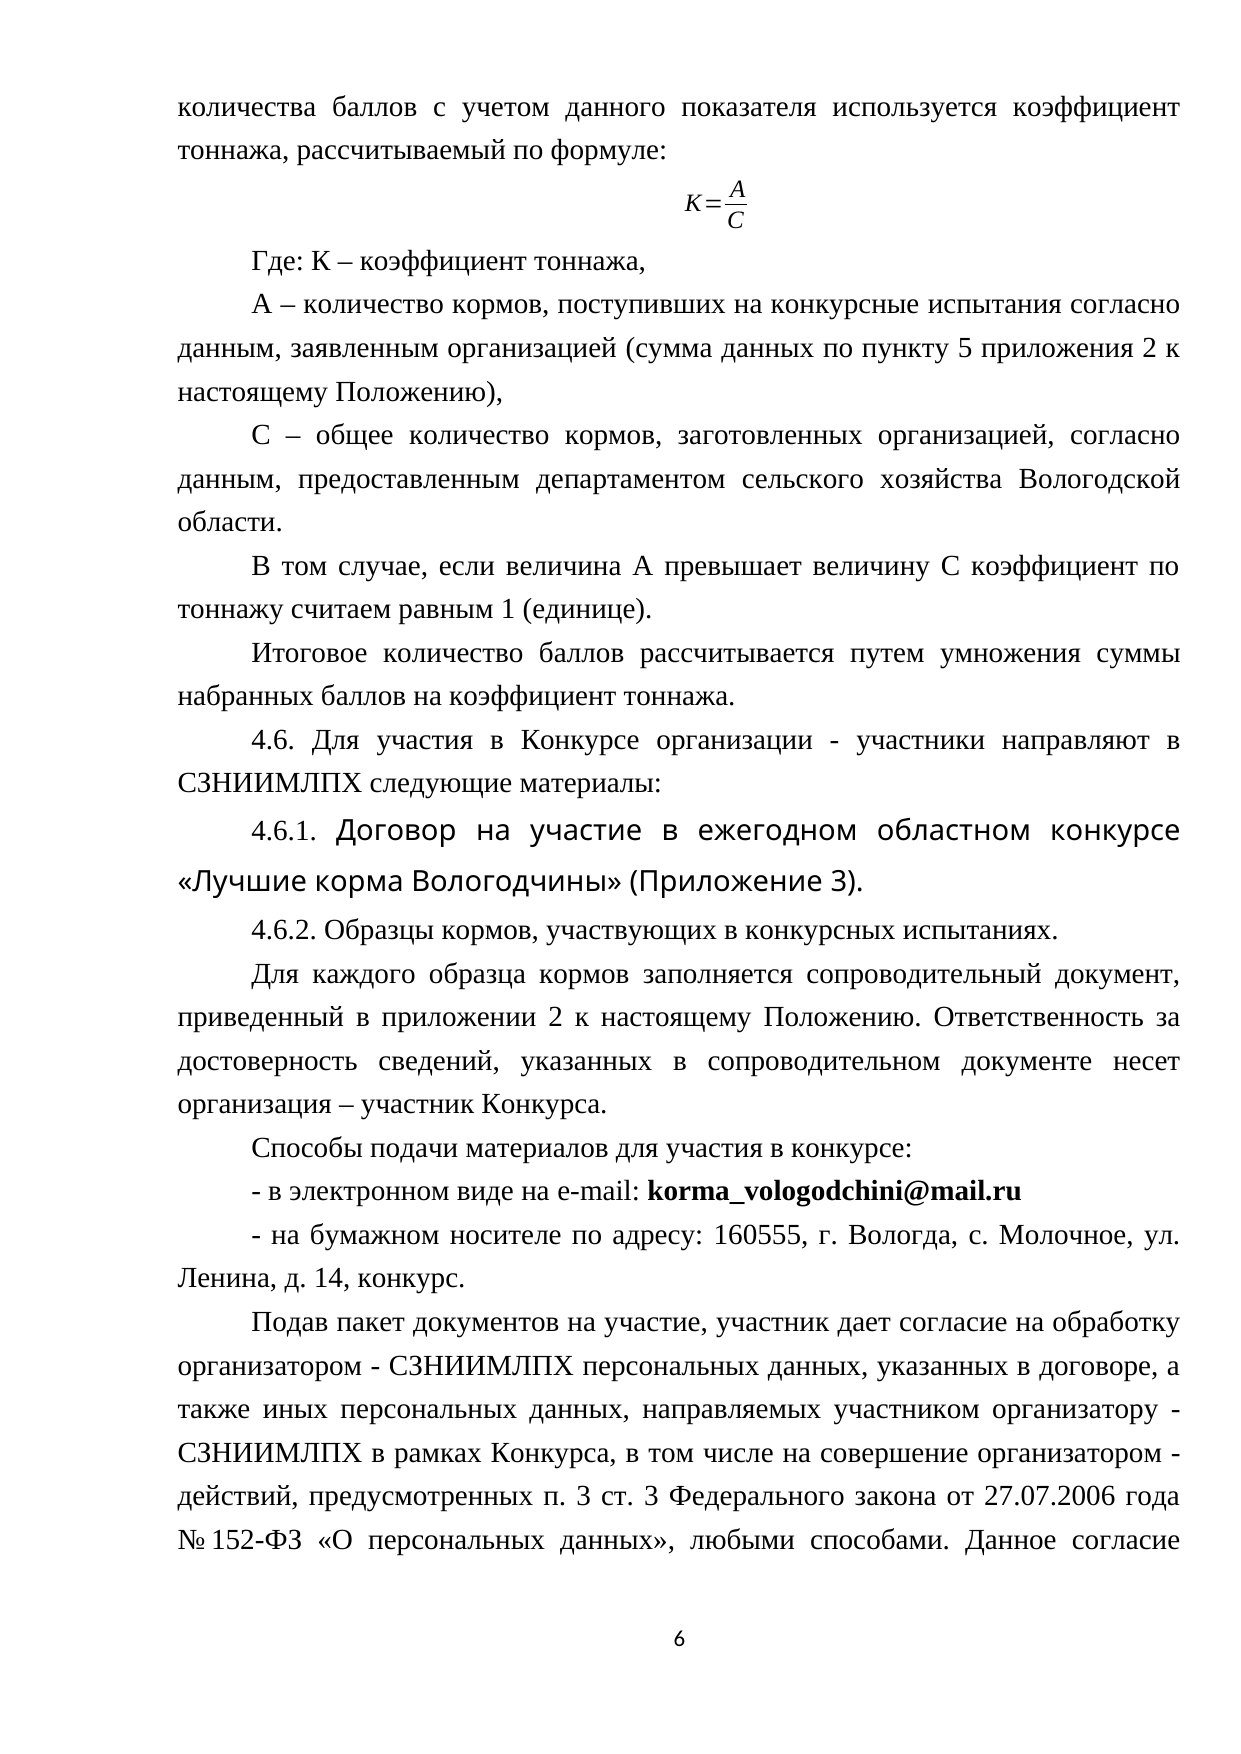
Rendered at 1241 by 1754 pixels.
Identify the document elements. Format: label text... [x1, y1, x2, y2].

text 4.6.2. Образцы кормов, участвующих в конкурсных испытаниях. [177, 912, 1181, 946]
text В том случае, если величина А превышает величину С коэффициент по тоннажу считаем равным 1 (единице). [177, 548, 1181, 625]
text 4.6.1. Договор на участие в ежегодном областном конкурсе «Лучшие корма Вологодчины» (Приложение 3). [177, 809, 1181, 900]
text - в электронном виде на e-mail: korma_vologodchini@mail.ru [177, 1173, 1181, 1207]
text А – количество кормов, поступивших на конкурсные испытания согласно данным, заявленным организацией (сумма данных по пункту 5 приложения 2 к настоящему Положению), [177, 287, 1181, 407]
text 4.6. Для участия в Конкурсе организации - участники направляют в СЗНИИМЛПХ следующие материалы: [177, 722, 1181, 799]
text Итоговое количество баллов рассчитывается путем умножения суммы набранных баллов на коэффициент тоннажа. [177, 635, 1181, 712]
text - на бумажном носителе по адресу: 160555, г. Вологда, с. Молочное, ул. Ленина, д. 14, конкурс. [177, 1217, 1181, 1294]
text Для каждого образца кормов заполняется сопроводительный документ, приведенный в приложении 2 к настоящему Положению. Ответственность за достоверность сведений, указанных в сопроводительном документе несет организация – участник Конкурса. [177, 956, 1181, 1120]
text Где: К – коэффициент тоннажа, [177, 243, 1181, 277]
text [177, 1304, 1181, 1555]
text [177, 89, 1181, 166]
text С – общее количество кормов, заготовленных организацией, согласно данным, предоставленным департаментом сельского хозяйства Вологодской области. [177, 417, 1181, 538]
text Способы подачи материалов для участия в конкурсе: [177, 1130, 1181, 1163]
